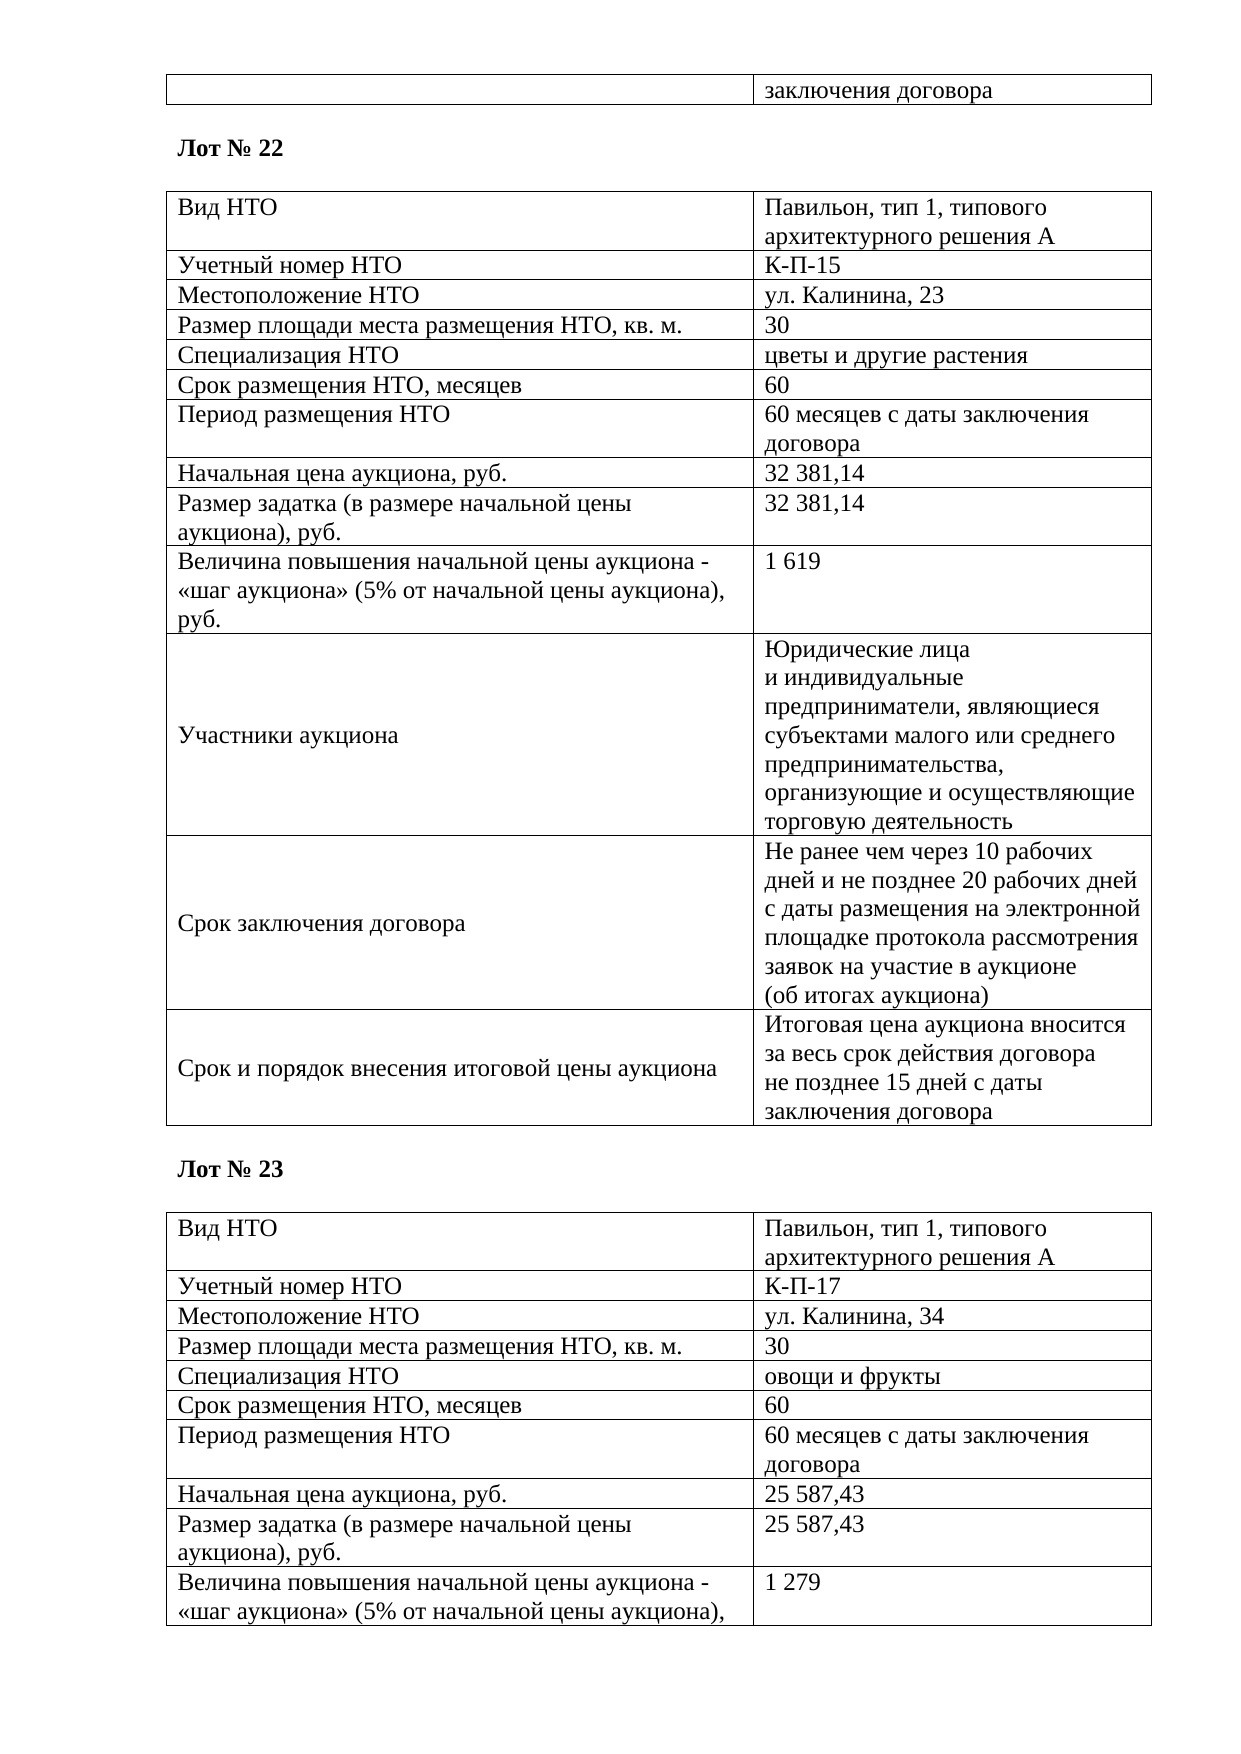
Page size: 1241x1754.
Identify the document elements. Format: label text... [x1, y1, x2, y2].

table_cell 25 587,43 [754, 1479, 1151, 1508]
table_cell цветы и другие растения [754, 340, 1151, 369]
table_header Вид НТО [167, 1213, 753, 1270]
table_cell Размер площади места размещения НТО, кв. м. [167, 310, 753, 339]
table_cell 60 [754, 370, 1151, 398]
table_cell Юридические лица и индивидуальные предприниматели, являющиеся субъектами малого или среднего предпринимательства, организующие и осуществляющие торговую деятельность [754, 634, 1151, 835]
table_cell 32 381,14 [754, 488, 1151, 545]
table_cell Начальная цена аукциона, руб. [167, 1479, 753, 1508]
table_cell овощи и фрукты [754, 1361, 1151, 1389]
table_cell 60 месяцев с даты заключения договора [754, 400, 1151, 457]
table_cell Местоположение НТО [167, 280, 753, 309]
table_cell 60 [754, 1391, 1151, 1419]
table_cell Местоположение НТО [167, 1301, 753, 1330]
table_cell Срок размещения НТО, месяцев [167, 370, 753, 398]
table_header Павильон, тип 1, типового архитектурного решения А [754, 1213, 1151, 1270]
table_cell Срок и порядок внесения итоговой цены аукциона [167, 1010, 753, 1124]
table_cell Размер задатка (в размере начальной цены аукциона), руб. [167, 1509, 753, 1566]
table_cell Размер задатка (в размере начальной цены аукциона), руб. [167, 488, 753, 545]
table_cell ул. Калинина, 34 [754, 1301, 1151, 1330]
table_cell Размер площади места размещения НТО, кв. м. [167, 1331, 753, 1360]
table_cell 60 месяцев с даты заключения договора [754, 1420, 1151, 1478]
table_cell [167, 1567, 753, 1625]
table_cell Срок заключения договора [167, 836, 753, 1008]
table_cell Итоговая цена аукциона вносится за весь срок действия договора не позднее 15 дней с даты заключения договора [754, 1010, 1151, 1124]
table_cell К-П-15 [754, 251, 1151, 279]
text Лот № 23 [177, 1154, 1152, 1183]
table_cell Учетный номер НТО [167, 1271, 753, 1300]
table_cell 30 [754, 310, 1151, 339]
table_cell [754, 75, 1151, 104]
table_cell Величина повышения начальной цены аукциона - «шаг аукциона» (5% от начальной цены аукциона), руб. [167, 546, 753, 633]
table_cell Начальная цена аукциона, руб. [167, 458, 753, 487]
table_cell Специализация НТО [167, 1361, 753, 1389]
table_cell Специализация НТО [167, 340, 753, 369]
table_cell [167, 75, 753, 104]
table_cell 25 587,43 [754, 1509, 1151, 1566]
table_header Павильон, тип 1, типового архитектурного решения А [754, 192, 1151, 249]
table_cell Участники аукциона [167, 634, 753, 835]
table_cell 30 [754, 1331, 1151, 1360]
text Лот № 22 [177, 133, 1152, 162]
table_header Вид НТО [167, 192, 753, 249]
table_cell 1 279 [754, 1567, 1151, 1625]
table_cell Период размещения НТО [167, 1420, 753, 1478]
table_cell ул. Калинина, 23 [754, 280, 1151, 309]
table_cell Срок размещения НТО, месяцев [167, 1391, 753, 1419]
table_cell Период размещения НТО [167, 400, 753, 457]
table_cell 1 619 [754, 546, 1151, 633]
table_cell Учетный номер НТО [167, 251, 753, 279]
table_cell К-П-17 [754, 1271, 1151, 1300]
table_cell Не ранее чем через 10 рабочих дней и не позднее 20 рабочих дней с даты размещения на электронной площадке протокола рассмотрения заявок на участие в аукционе (об итогах аукциона) [754, 836, 1151, 1008]
table_cell 32 381,14 [754, 458, 1151, 487]
